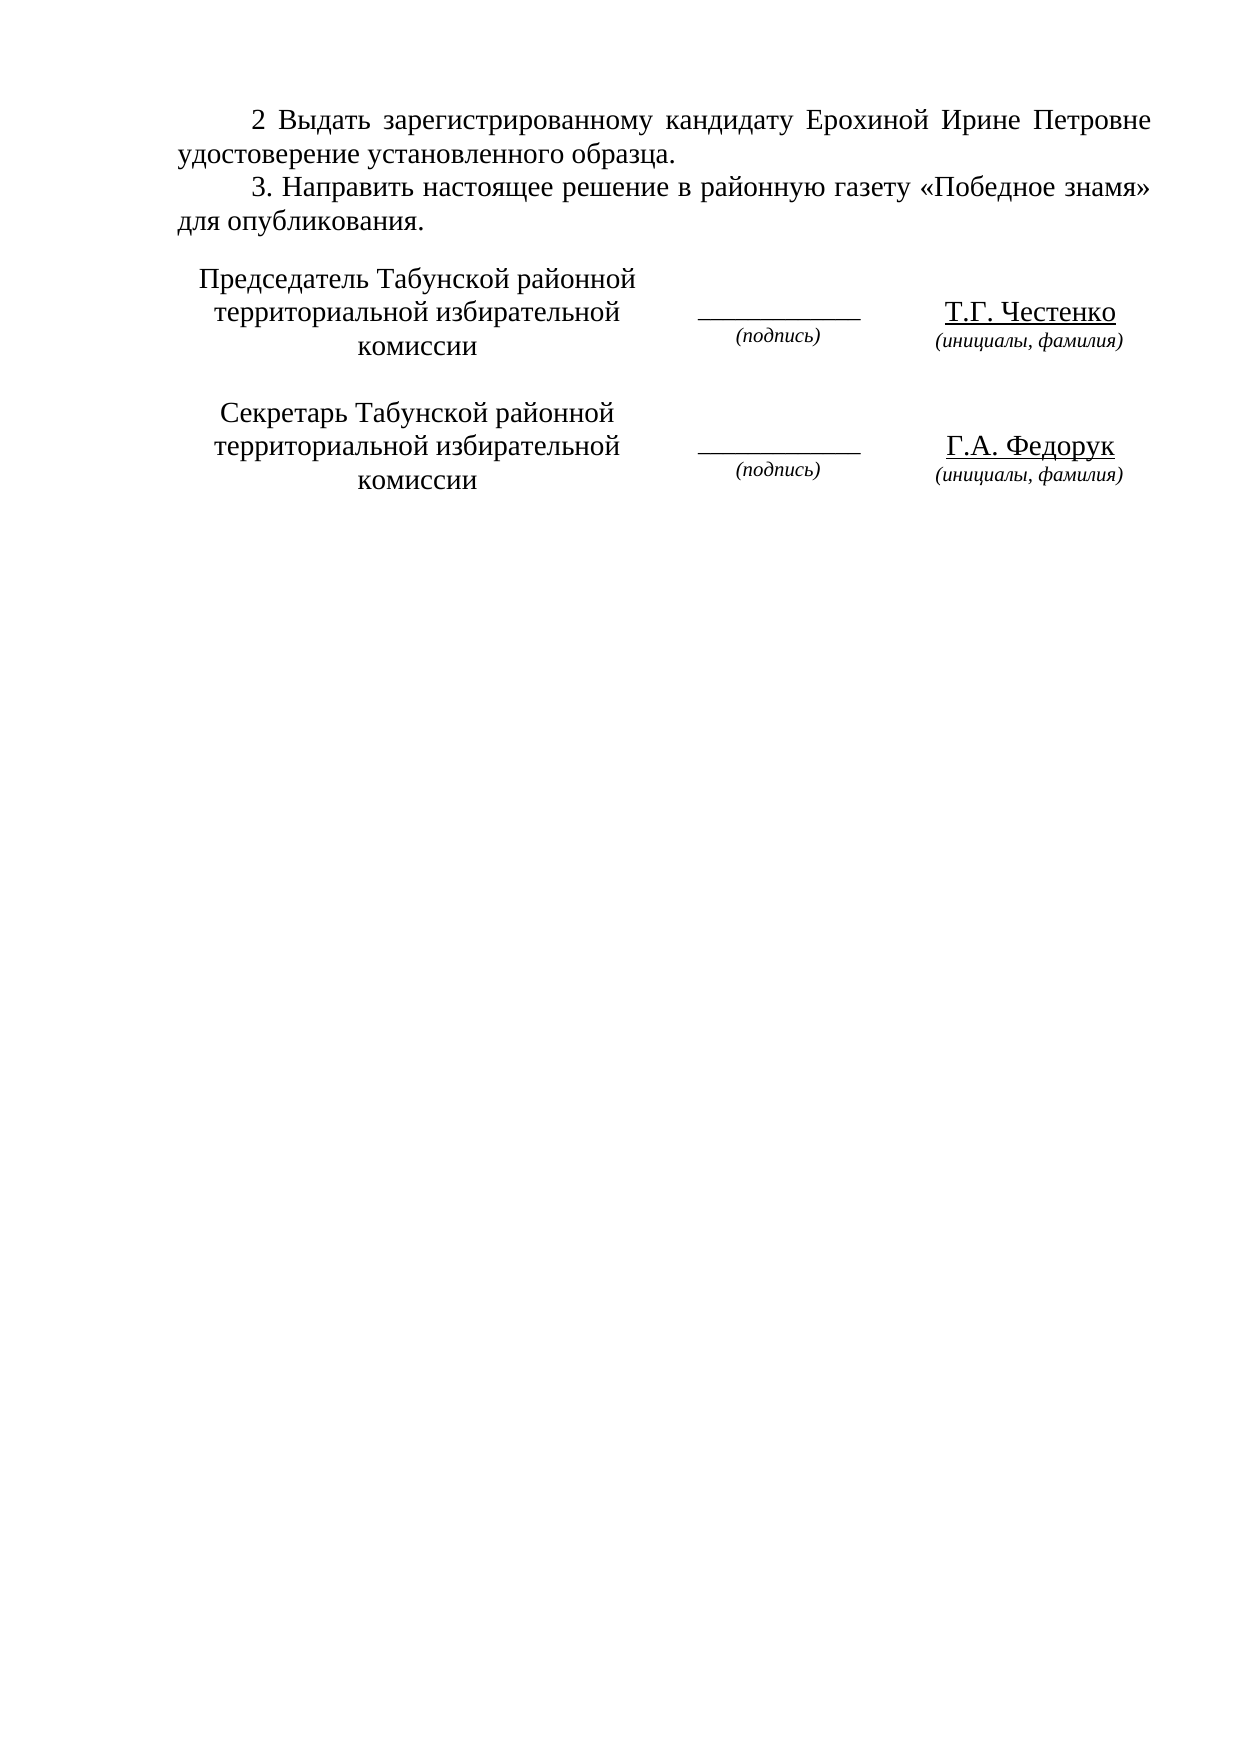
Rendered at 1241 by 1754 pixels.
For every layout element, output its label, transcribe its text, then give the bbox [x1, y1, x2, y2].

table_header Т.Г. Честенко (инициалы, фамилия) [901, 261, 1159, 395]
table_cell Г.А. Федорук (инициалы, фамилия) [901, 395, 1159, 496]
table_cell Секретарь Табунской районной территориальной избирательной комиссии [177, 395, 657, 496]
table_cell _____________ (подпись) [657, 395, 901, 496]
table_header Председатель Табунской районной территориальной избирательной комиссии [177, 261, 657, 395]
text 2 Выдать зарегистрированному кандидату Ерохиной Ирине Петровне удостоверение установленного образца. [177, 102, 1152, 169]
table_header _____________ (подпись) [657, 261, 901, 395]
text 3. Направить настоящее решение в районную газету «Победное знамя» для опубликования. [177, 169, 1152, 237]
